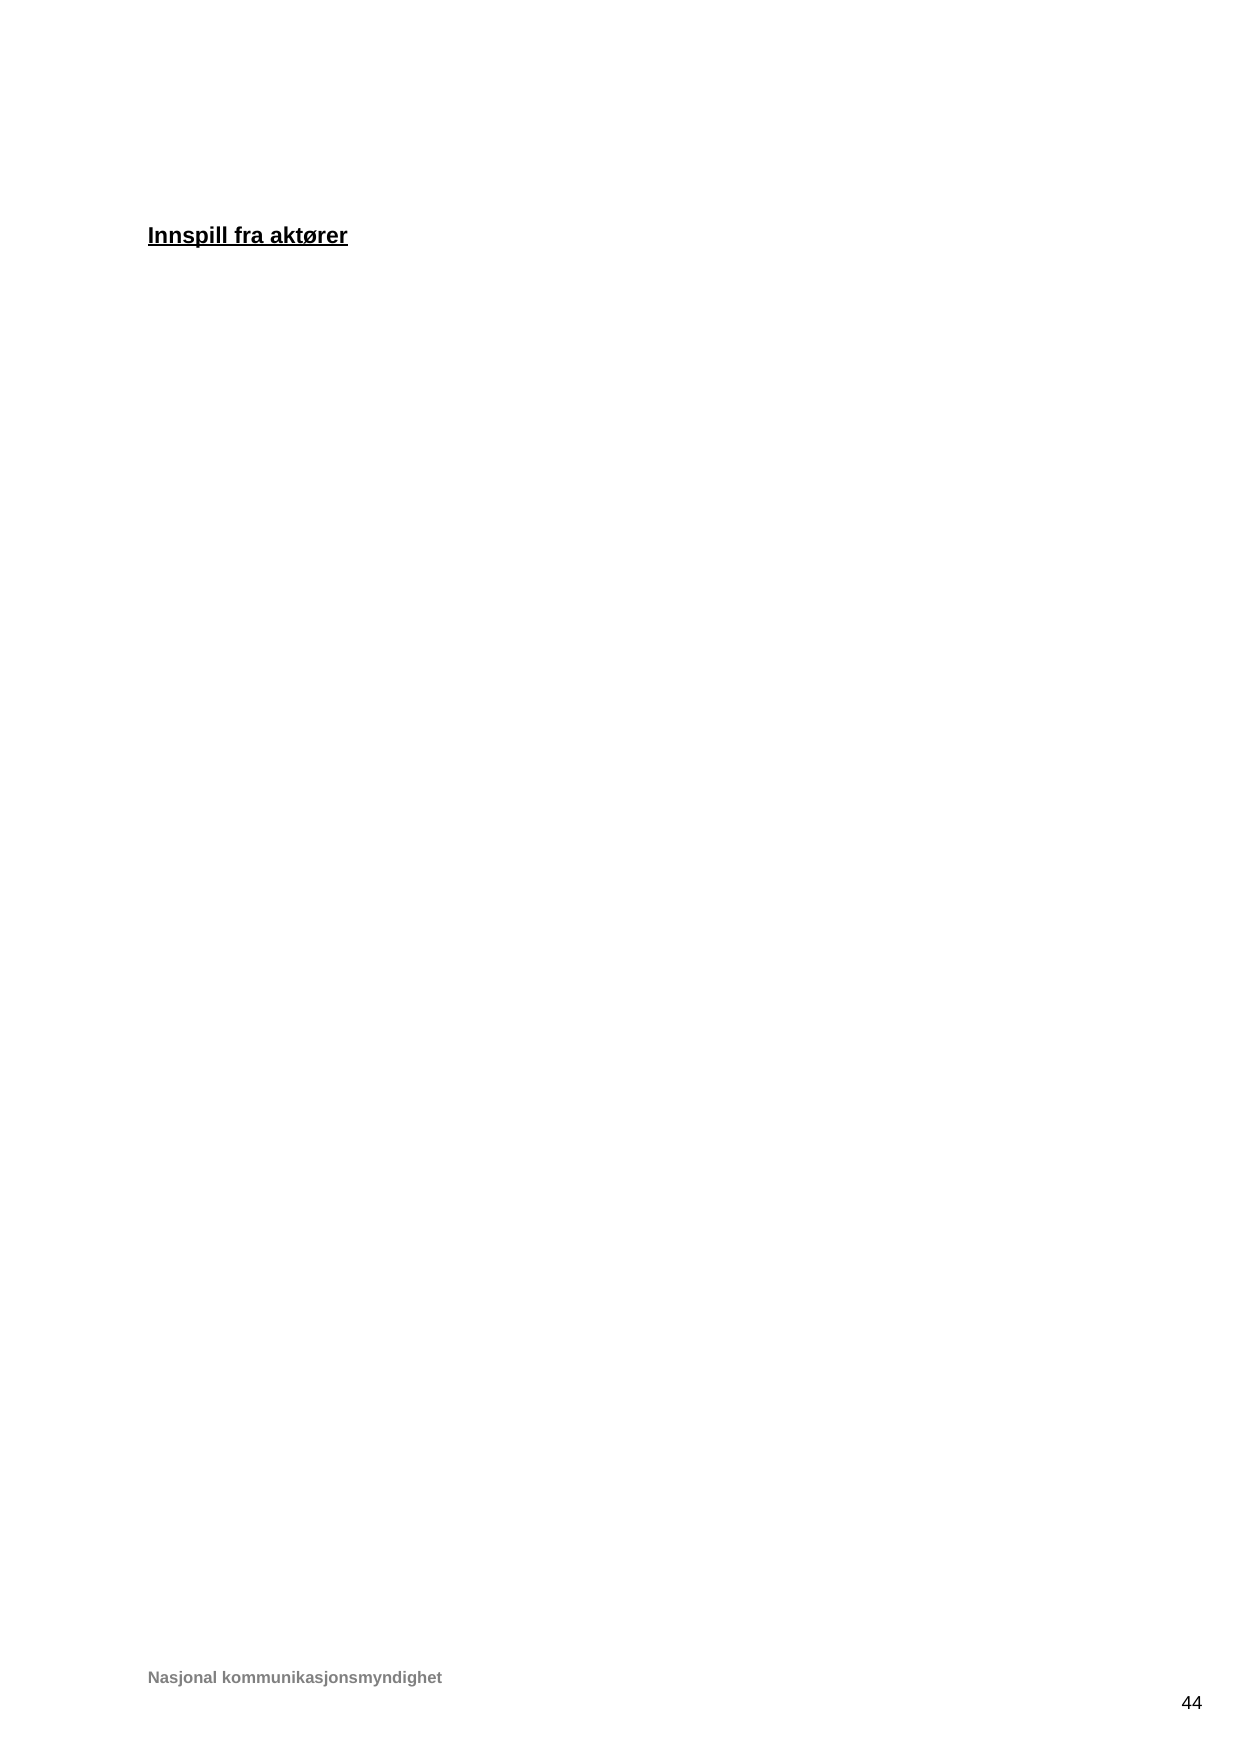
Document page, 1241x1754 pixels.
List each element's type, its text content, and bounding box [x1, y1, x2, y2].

text Innspill fra aktører [148, 222, 1110, 248]
